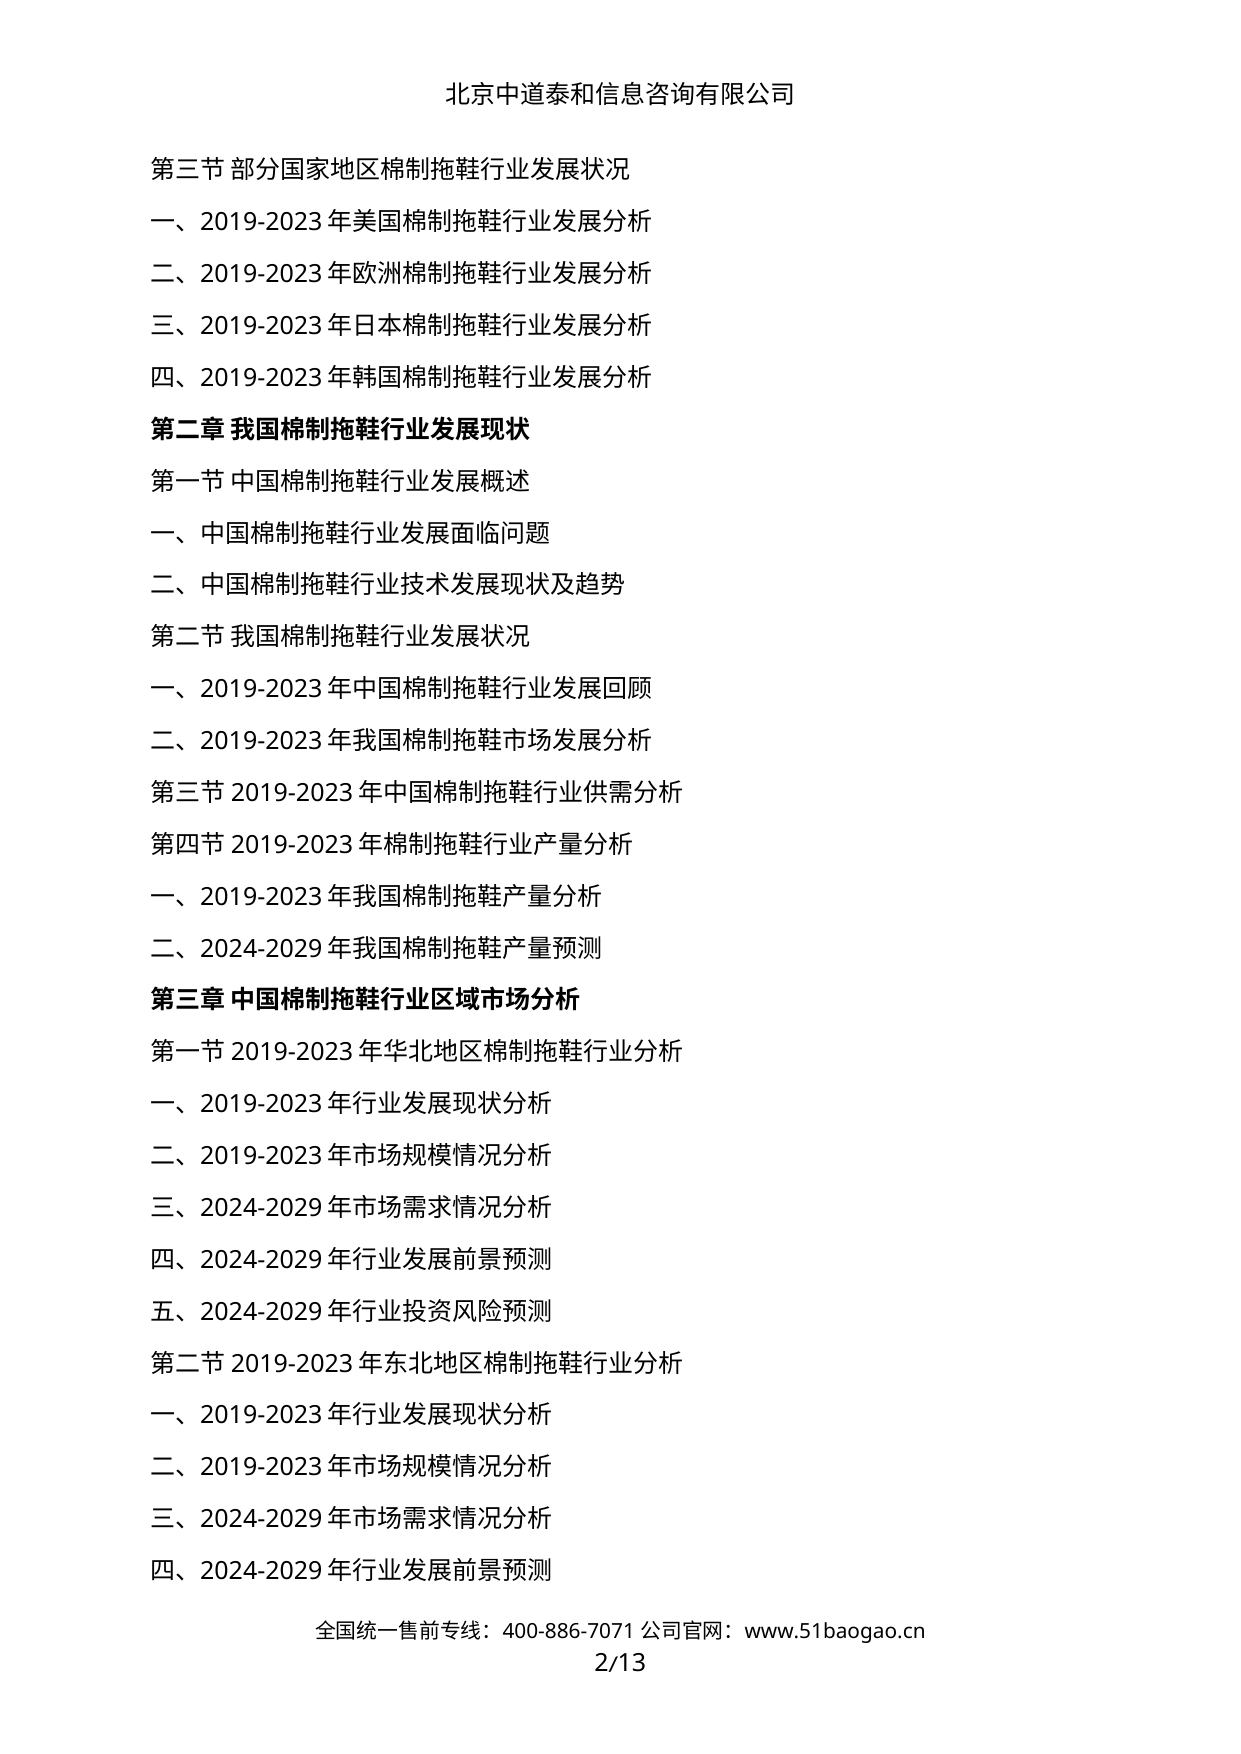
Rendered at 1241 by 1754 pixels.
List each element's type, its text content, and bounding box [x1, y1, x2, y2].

text 二、2024-2029年我国棉制拖鞋产量预测 [150, 928, 1090, 964]
text 第四节 2019-2023年棉制拖鞋行业产量分析 [150, 824, 1090, 861]
text 第二章 我国棉制拖鞋行业发展现状 [150, 409, 1090, 446]
text 二、2019-2023年我国棉制拖鞋市场发展分析 [150, 721, 1090, 757]
text 一、2019-2023年我国棉制拖鞋产量分析 [150, 876, 1090, 912]
text 二、2019-2023年市场规模情况分析 [150, 1136, 1090, 1172]
text 四、2024-2029年行业发展前景预测 [150, 1551, 1090, 1587]
text 第一节 2019-2023年华北地区棉制拖鞋行业分析 [150, 1032, 1090, 1068]
text 二、2019-2023年欧洲棉制拖鞋行业发展分析 [150, 254, 1090, 290]
text 一、2019-2023年美国棉制拖鞋行业发展分析 [150, 202, 1090, 238]
text 第三节 2019-2023年中国棉制拖鞋行业供需分析 [150, 772, 1090, 809]
text 一、2019-2023年行业发展现状分析 [150, 1395, 1090, 1431]
text 四、2024-2029年行业发展前景预测 [150, 1239, 1090, 1276]
text 三、2019-2023年日本棉制拖鞋行业发展分析 [150, 306, 1090, 342]
text 一、2019-2023年中国棉制拖鞋行业发展回顾 [150, 669, 1090, 705]
text 二、中国棉制拖鞋行业技术发展现状及趋势 [150, 565, 1090, 601]
text 第二节 我国棉制拖鞋行业发展状况 [150, 617, 1090, 653]
text 二、2019-2023年市场规模情况分析 [150, 1447, 1090, 1483]
text 三、2024-2029年市场需求情况分析 [150, 1187, 1090, 1224]
text 一、中国棉制拖鞋行业发展面临问题 [150, 513, 1090, 549]
text 四、2019-2023年韩国棉制拖鞋行业发展分析 [150, 357, 1090, 394]
text 第三章 中国棉制拖鞋行业区域市场分析 [150, 980, 1090, 1016]
text 三、2024-2029年市场需求情况分析 [150, 1499, 1090, 1535]
text 五、2024-2029年行业投资风险预测 [150, 1291, 1090, 1327]
text 一、2019-2023年行业发展现状分析 [150, 1084, 1090, 1120]
text 第三节 部分国家地区棉制拖鞋行业发展状况 [150, 150, 1090, 186]
text 第二节 2019-2023年东北地区棉制拖鞋行业分析 [150, 1343, 1090, 1379]
text 第一节 中国棉制拖鞋行业发展概述 [150, 461, 1090, 497]
